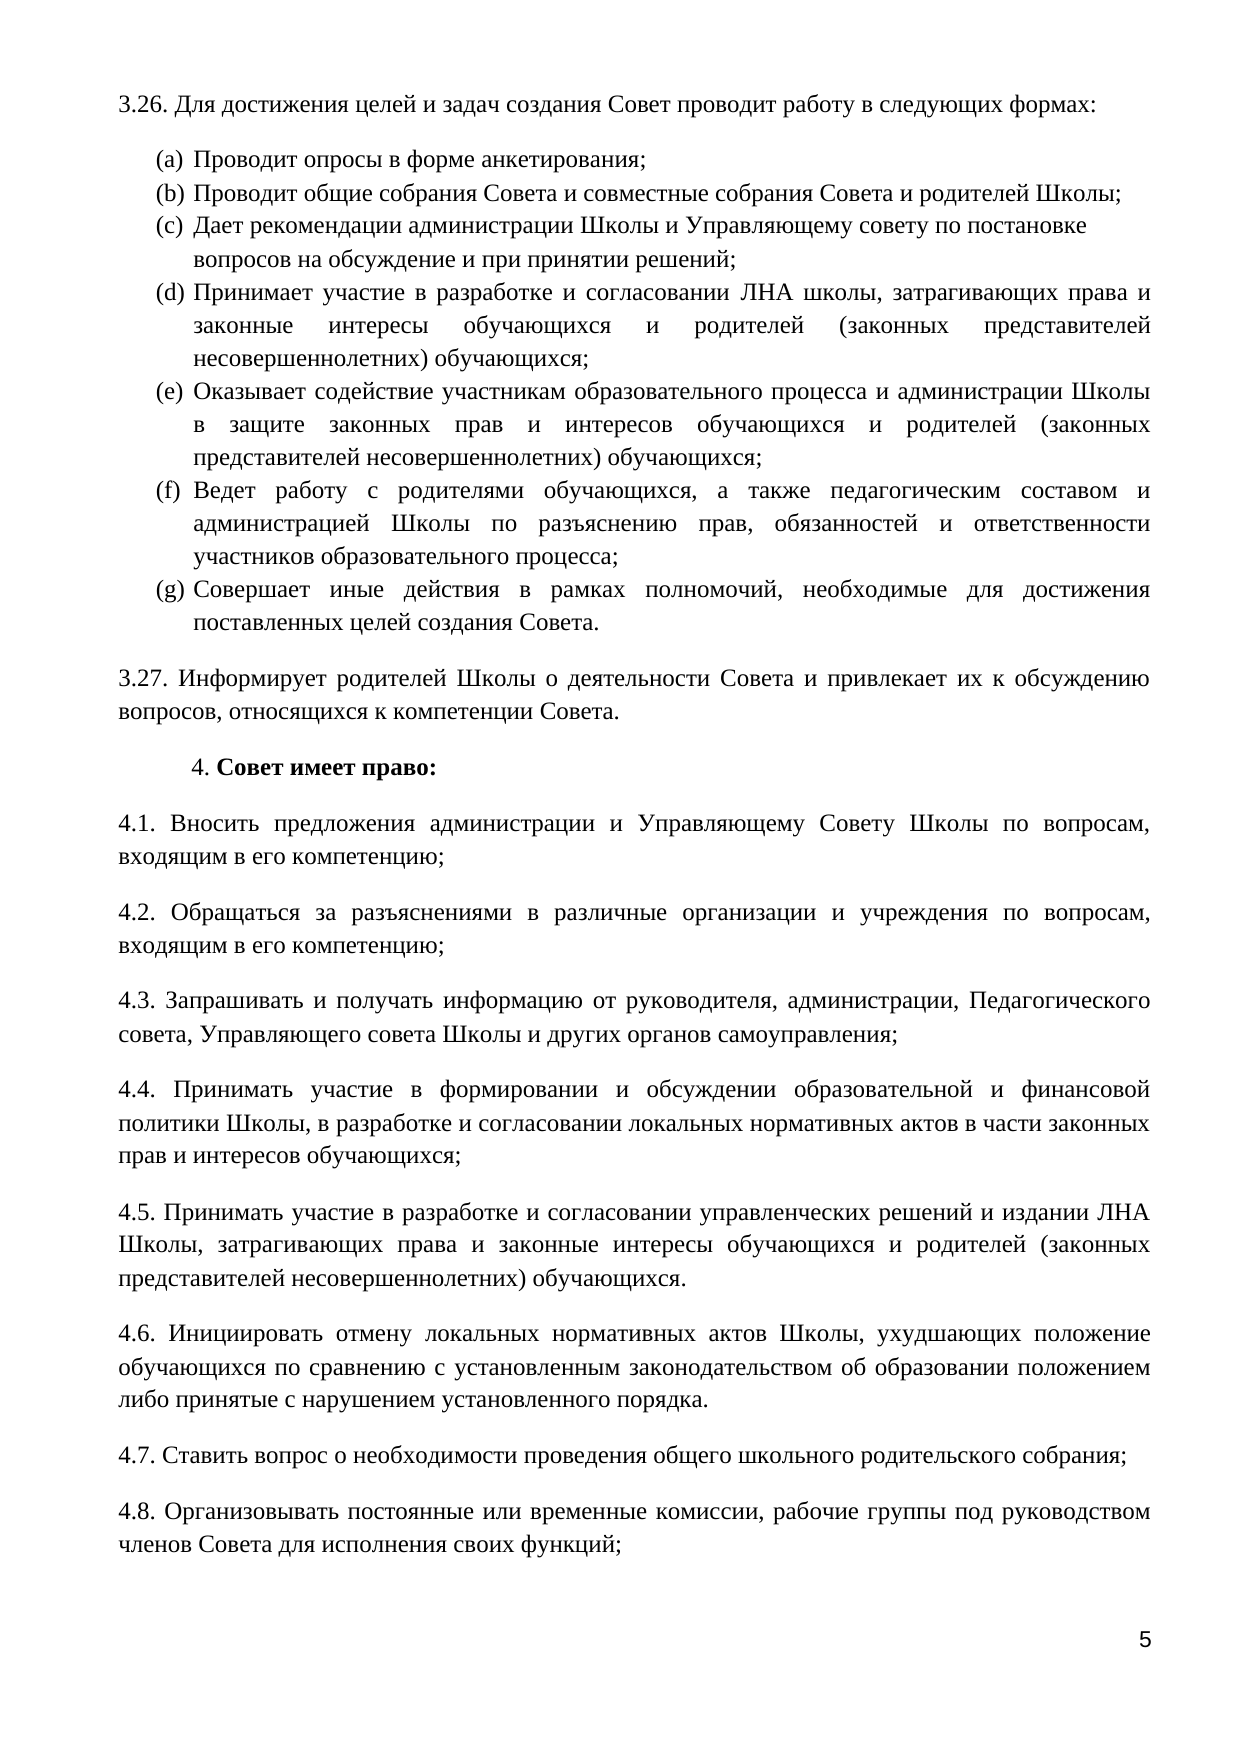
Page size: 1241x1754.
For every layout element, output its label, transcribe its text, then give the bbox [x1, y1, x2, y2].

text 4. Совет имеет право: [191, 752, 1152, 781]
list Ведет работу с родителями обучающихся, а также педагогическим составом и администрацией Школы по разъяснению прав, обязанностей и ответственности участников образовательного процесса; [156, 475, 1152, 569]
text 4.2. Обращаться за разъяснениями в различные организации и учреждения по вопросам, входящим в его компетенцию; [118, 897, 1152, 958]
text 3.26. Для достижения целей и задач создания Совет проводит работу в следующих формах: [118, 89, 1152, 117]
list Дает рекомендации администрации Школы и Управляющему совету по постановке вопросов на обсуждение и при принятии решений; [156, 211, 1152, 272]
list Проводит опросы в форме анкетирования; [156, 144, 1152, 173]
list Оказывает содействие участникам образовательного процесса и администрации Школы в защите законных прав и интересов обучающихся и родителей (законных представителей несовершеннолетних) обучающихся; [156, 376, 1152, 471]
text 4.4. Принимать участие в формировании и обсуждении образовательной и финансовой политики Школы, в разработке и согласовании локальных нормативных актов в части законных прав и интересов обучающихся; [118, 1074, 1152, 1169]
text 3.27. Информирует родителей Школы о деятельности Совета и привлекает их к обсуждению вопросов, относящихся к компетенции Совета. [118, 663, 1152, 724]
text 4.3. Запрашивать и получать информацию от руководителя, администрации, Педагогического совета, Управляющего совета Школы и других органов самоуправления; [118, 986, 1152, 1047]
text 4.8. Организовывать постоянные или временные комиссии, рабочие группы под руководством членов Совета для исполнения своих функций; [118, 1496, 1152, 1558]
text 4.1. Вносить предложения администрации и Управляющему Совету Школы по вопросам, входящим в его компетенцию; [118, 808, 1152, 869]
list Совершает иные действия в рамках полномочий, необходимые для достижения поставленных целей создания Совета. [156, 574, 1152, 636]
list Проводит общие собрания Совета и совместные собрания Совета и родителей Школы; [156, 178, 1152, 206]
text 4.7. Ставить вопрос о необходимости проведения общего школьного родительского собрания; [118, 1441, 1152, 1469]
text 4.5. Принимать участие в разработке и согласовании управленческих решений и издании ЛНА Школы, затрагивающих права и законные интересы обучающихся и родителей (законных представителей несовершеннолетних) обучающихся. [118, 1197, 1152, 1291]
list Принимает участие в разработке и согласовании ЛНА школы, затрагивающих права и законные интересы обучающихся и родителей (законных представителей несовершеннолетних) обучающихся; [156, 277, 1152, 371]
text 4.6. Инициировать отмену локальных нормативных актов Школы, ухудшающих положение обучающихся по сравнению с установленным законодательством об образовании положением либо принятые с нарушением установленного порядка. [118, 1380, 1152, 1413]
text 4.6. Инициировать отмену локальных нормативных актов Школы, ухудшающих положение обучающихся по сравнению с установленным законодательством об образовании положением либо принятые с нарушением установленного порядка. [118, 1318, 1152, 1352]
